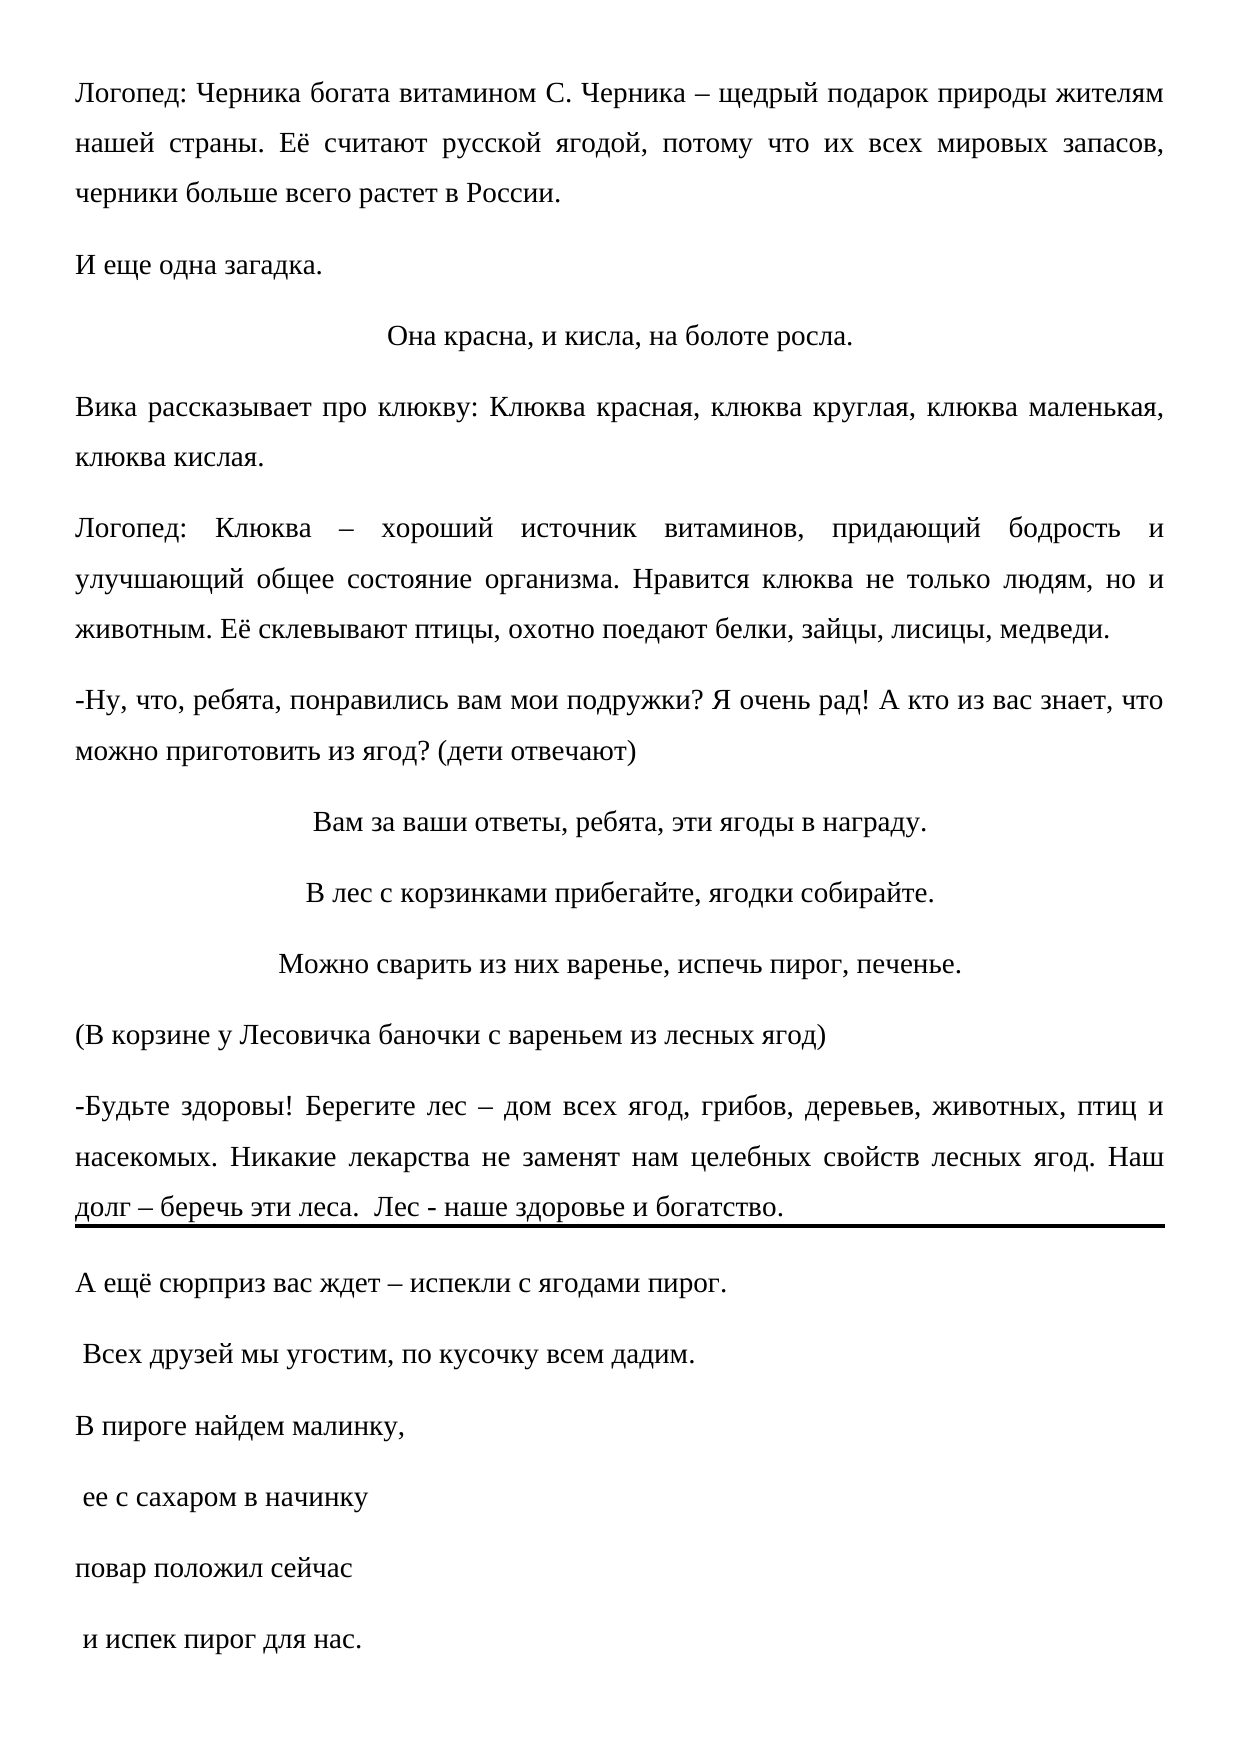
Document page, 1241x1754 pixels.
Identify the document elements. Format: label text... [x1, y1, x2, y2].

text ее с сахаром в начинку [75, 1479, 1165, 1512]
text (В корзине у Лесовичка баночки с вареньем из лесных ягод) [75, 1017, 1165, 1051]
text Можно сварить из них варенье, испечь пирог, печенье. [75, 946, 1165, 979]
text повар положил сейчас [75, 1550, 1165, 1583]
text В лес с корзинками прибегайте, ягодки собирайте. [75, 875, 1165, 908]
text Всех друзей мы угостим, по кусочку всем дадим. [75, 1336, 1165, 1370]
text Она красна, и кисла, на болоте росла. [75, 318, 1165, 351]
text В пироге найдем малинку, [75, 1408, 1165, 1441]
text и испек пирог для нас. [75, 1621, 1165, 1654]
text -Будьте здоровы! Берегите лес – дом всех ягод, грибов, деревьев, животных, птиц и насекомых. Никакие лекарства не заменят нам целебных свойств лесных ягод. Наш долг – беречь эти леса. Лес - наше здоровье и богатство. [75, 1088, 1165, 1224]
text А ещё сюрприз вас ждет – испекли с ягодами пирог. [75, 1265, 1165, 1299]
text Вика рассказывает про клюкву: Клюква красная, клюква круглая, клюква маленькая, клюква кислая. [75, 389, 1165, 473]
text -Ну, что, ребята, понравились вам мои подружки? Я очень рад! А кто из вас знает, что можно приготовить из ягод? (дети отвечают) [75, 682, 1165, 766]
text Логопед: Черника богата витамином С. Черника – щедрый подарок природы жителям нашей страны. Её считают русской ягодой, потому что их всех мировых запасов, черники больше всего растет в России. [75, 75, 1165, 209]
text И еще одна загадка. [75, 247, 1165, 280]
text Логопед: Клюква – хороший источник витаминов, придающий бодрость и улучшающий общее состояние организма. Нравится клюква не только людям, но и животным. Её склевывают птицы, охотно поедают белки, зайцы, лисицы, медведи. [75, 511, 1165, 645]
text Вам за ваши ответы, ребята, эти ягоды в награду. [75, 804, 1165, 837]
